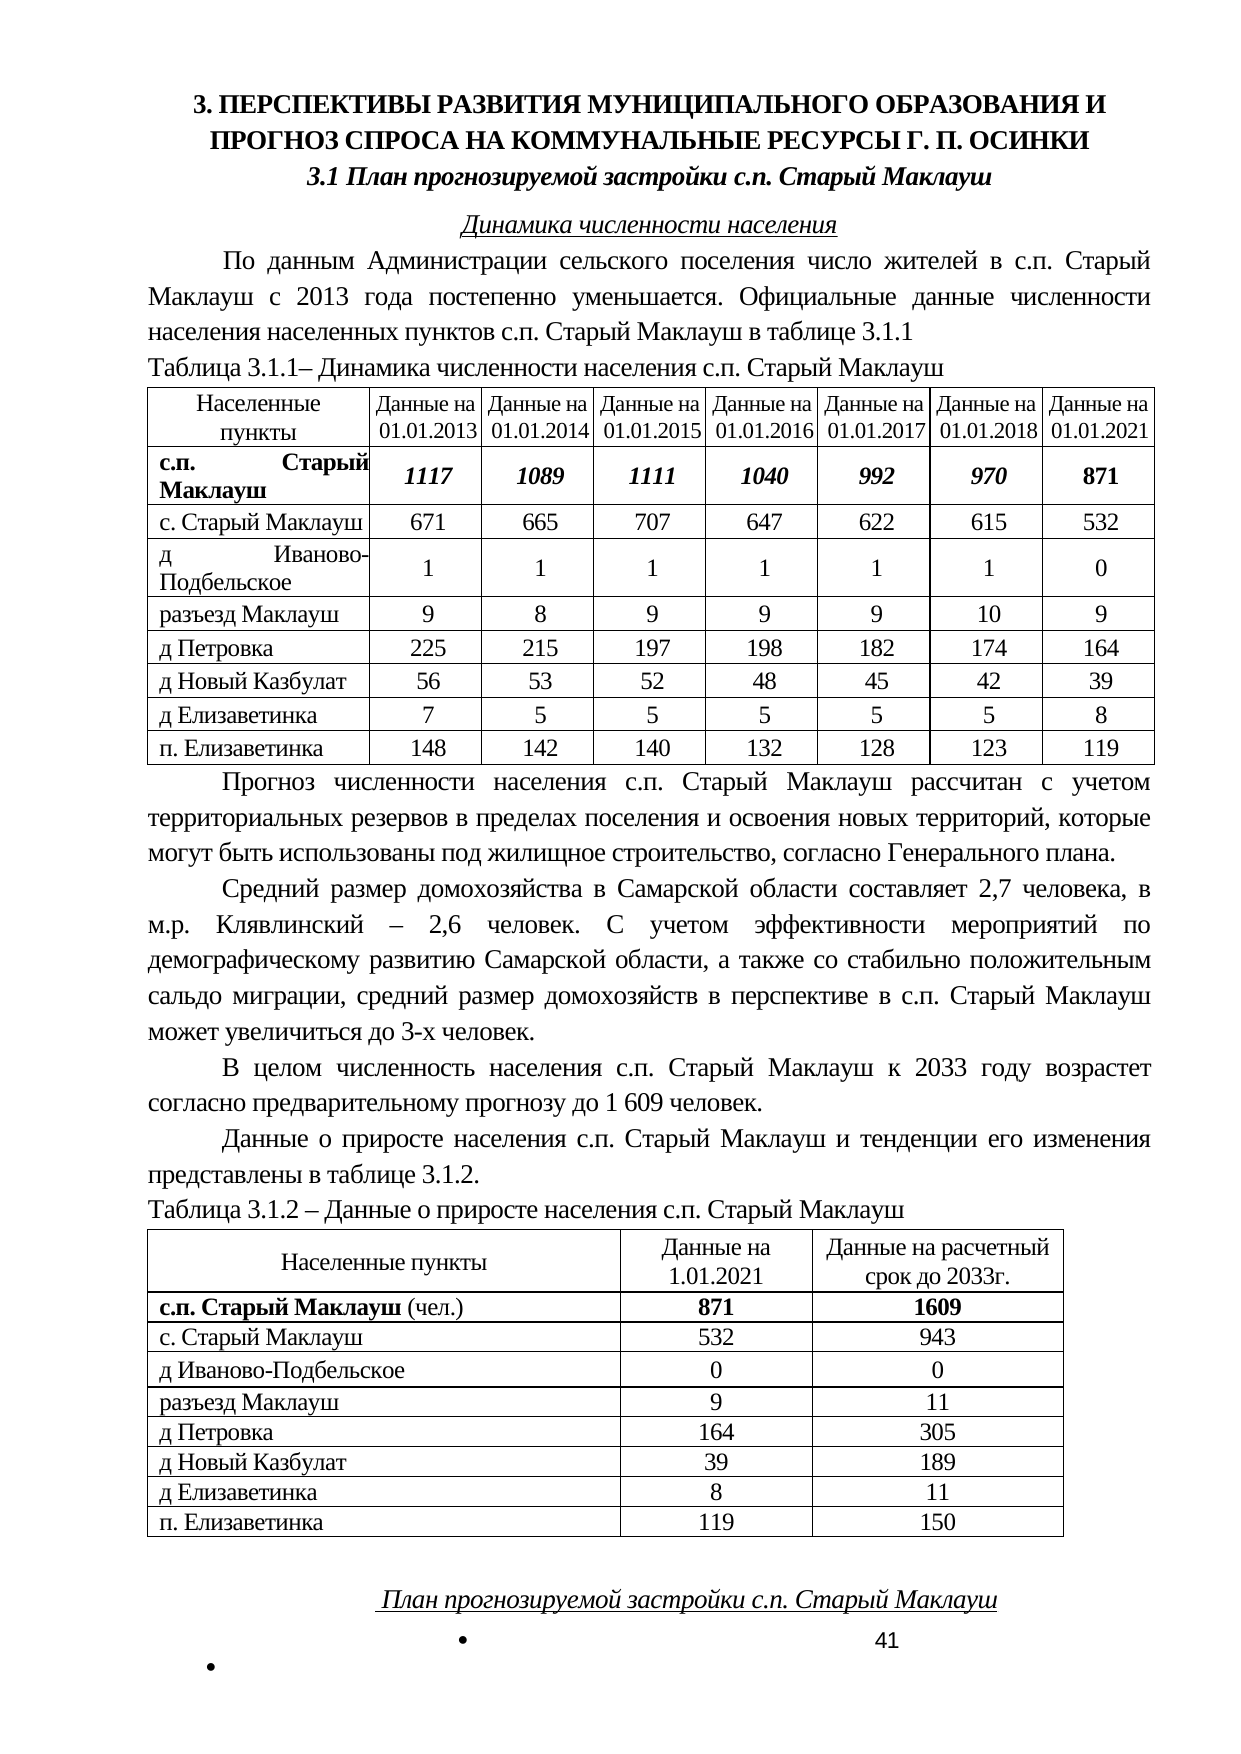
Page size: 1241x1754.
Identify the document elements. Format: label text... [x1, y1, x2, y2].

table_cell 992 [818, 447, 929, 504]
table_cell 164 [621, 1417, 812, 1446]
table_cell д Елизаветинка [148, 698, 369, 730]
table_header Населенные пункты [148, 1230, 620, 1291]
table_cell 1111 [594, 447, 705, 504]
text Динамика численности населения [148, 208, 1152, 239]
table_cell 11 [813, 1477, 1063, 1506]
table_cell 5 [594, 698, 705, 730]
table_cell 305 [813, 1417, 1063, 1446]
table_cell с.п. Старый Маклауш (чел.) [148, 1293, 620, 1321]
table_cell разъезд Маклауш [148, 1388, 620, 1416]
table_cell 164 [1043, 631, 1154, 663]
table_cell 10 [931, 597, 1042, 630]
table_cell 1 [370, 539, 481, 596]
table_header Данные на 1.01.2021 [621, 1230, 812, 1291]
table_cell 871 [621, 1293, 812, 1321]
table_header Данные на 01.01.2013 [370, 388, 481, 446]
table_cell 123 [931, 731, 1042, 764]
table_cell 148 [370, 731, 481, 764]
table_cell 119 [621, 1507, 812, 1536]
table_cell 5 [706, 698, 817, 730]
table_cell 198 [706, 631, 817, 663]
table_cell 5 [931, 698, 1042, 730]
table_header Данные на 01.01.2015 [594, 388, 705, 446]
table_cell 197 [594, 631, 705, 663]
table_cell 1117 [370, 447, 481, 504]
table_cell 48 [706, 664, 817, 697]
table_cell 1089 [482, 447, 593, 504]
table_header Данные на 01.01.2018 [931, 388, 1042, 446]
text План прогнозируемой застройки с.п. Старый Маклауш [148, 1583, 1152, 1615]
text Таблица 3.1.2 – Данные о приросте населения с.п. Старый Маклауш [148, 1194, 1152, 1225]
table_cell 8 [1043, 698, 1154, 730]
table_cell 52 [594, 664, 705, 697]
table_cell д Новый Казбулат [148, 664, 369, 697]
table_header Данные на расчетный срок до 2033г. [813, 1230, 1063, 1291]
table_cell с. Старый Маклауш [148, 1323, 620, 1351]
text прогноз спроса на коммунальные ресурсы г. п. Осинки [148, 124, 1152, 156]
table_cell 9 [818, 597, 929, 630]
table_cell 128 [818, 731, 929, 764]
table_cell 189 [813, 1447, 1063, 1476]
table_cell д Петровка [148, 631, 369, 663]
table_cell 9 [594, 597, 705, 630]
table_cell д Елизаветинка [148, 1477, 620, 1506]
table_cell д Иваново-Подбельское [148, 539, 369, 596]
table_cell с.п. Старый Маклауш [148, 447, 369, 504]
table_cell 671 [370, 505, 481, 538]
table_cell 0 [621, 1352, 812, 1386]
table_header Населенные пункты [148, 388, 369, 446]
table_cell 1 [706, 539, 817, 596]
text 3. Перспективы развития муниципального образования и [148, 89, 1152, 120]
table_header Данные на 01.01.2021 [1043, 388, 1154, 446]
text Прогноз численности населения с.п. Старый Маклауш рассчитан с учетом территориальных резервов в пределах поселения и освоения новых территорий, которые могут быть использованы под жилищное строительство, согласно Генерального плана. [148, 765, 1152, 867]
table_cell д Иваново-Подбельское [148, 1352, 620, 1386]
table_cell 1 [931, 539, 1042, 596]
table_cell 647 [706, 505, 817, 538]
text По данным Администрации сельского поселения число жителей в с.п. Старый Маклауш с 2013 года постепенно уменьшается. Официальные данные численности населения населенных пунктов с.п. Старый Маклауш в таблице 3.1.1 [148, 244, 1152, 347]
table_cell 1 [818, 539, 929, 596]
table_cell 174 [931, 631, 1042, 663]
table_cell 532 [621, 1323, 812, 1351]
table_cell 225 [370, 631, 481, 663]
table_cell разъезд Маклауш [148, 597, 369, 630]
table_cell 11 [813, 1388, 1063, 1416]
table_cell 1040 [706, 447, 817, 504]
text Таблица 3.1.1– Динамика численности населения с.п. Старый Маклауш [148, 351, 1152, 382]
text Средний размер домохозяйства в Самарской области составляет 2,7 человека, в м.р. Клявлинский – 2,6 человек. С учетом эффективности мероприятий по демографическому развитию Самарской области, а также со стабильно положительным сальдо миграции, средний размер домохозяйств в перспективе в с.п. Старый Маклауш может увеличиться до 3-х человек. [148, 872, 1152, 1046]
table_cell 871 [1043, 447, 1154, 504]
table_cell 56 [370, 664, 481, 697]
text Данные о приросте населения с.п. Старый Маклауш и тенденции его изменения представлены в таблице 3.1.2. [148, 1122, 1152, 1189]
table_cell д Петровка [148, 1417, 620, 1446]
table_cell 215 [482, 631, 593, 663]
table_cell 140 [594, 731, 705, 764]
table_cell 707 [594, 505, 705, 538]
table_cell 970 [931, 447, 1042, 504]
table_cell 9 [1043, 597, 1154, 630]
table_cell 532 [1043, 505, 1154, 538]
table_cell 9 [370, 597, 481, 630]
table_cell 665 [482, 505, 593, 538]
table_cell 182 [818, 631, 929, 663]
table_cell 39 [1043, 664, 1154, 697]
table_cell д Новый Казбулат [148, 1447, 620, 1476]
table_cell 1609 [813, 1293, 1063, 1321]
table_cell 615 [931, 505, 1042, 538]
table_cell 622 [818, 505, 929, 538]
table_cell 150 [813, 1507, 1063, 1536]
table_cell 9 [621, 1388, 812, 1416]
table_cell 119 [1043, 731, 1154, 764]
table_cell 53 [482, 664, 593, 697]
table_cell 1 [482, 539, 593, 596]
table_cell 0 [813, 1352, 1063, 1386]
table_cell 9 [706, 597, 817, 630]
table_cell 42 [931, 664, 1042, 697]
table_cell 5 [482, 698, 593, 730]
table_cell 39 [621, 1447, 812, 1476]
table_header Данные на 01.01.2016 [706, 388, 817, 446]
table_cell 943 [813, 1323, 1063, 1351]
text В целом численность населения с.п. Старый Маклауш к 2033 году возрастет согласно предварительному прогнозу до 1 609 человек. [148, 1051, 1152, 1118]
table_cell с. Старый Маклауш [148, 505, 369, 538]
table_cell 45 [818, 664, 929, 697]
table_cell 132 [706, 731, 817, 764]
table_cell 7 [370, 698, 481, 730]
table_cell 5 [818, 698, 929, 730]
table_cell 142 [482, 731, 593, 764]
table_header Данные на 01.01.2017 [818, 388, 929, 446]
table_cell 1 [594, 539, 705, 596]
text 3.1 План прогнозируемой застройки с.п. Старый Маклауш [148, 160, 1152, 191]
table_header Данные на 01.01.2014 [482, 388, 593, 446]
table_cell 0 [1043, 539, 1154, 596]
table_cell 8 [482, 597, 593, 630]
table_cell 8 [621, 1477, 812, 1506]
table_cell п. Елизаветинка [148, 731, 369, 764]
table_cell п. Елизаветинка [148, 1507, 620, 1536]
